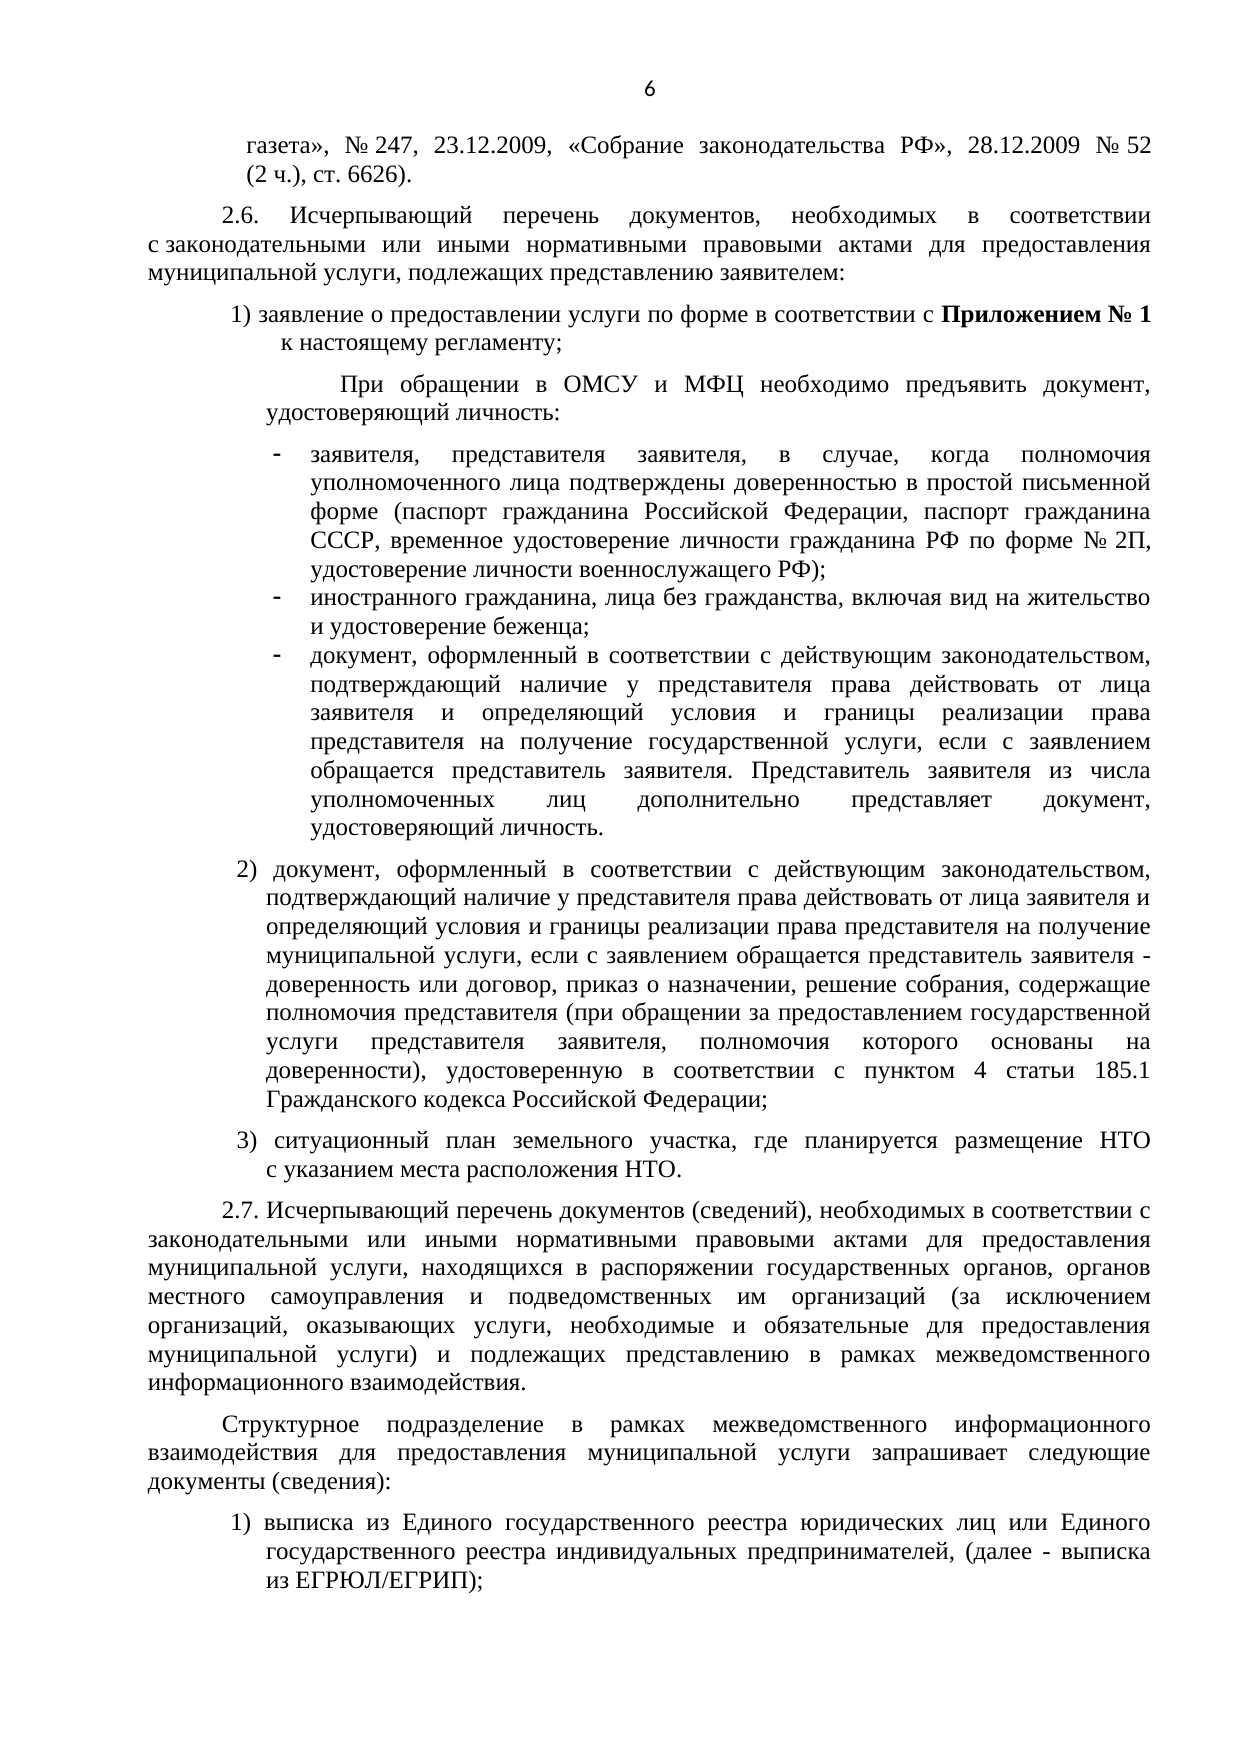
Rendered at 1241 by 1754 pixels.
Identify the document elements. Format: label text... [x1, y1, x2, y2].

text 2.7. Исчерпывающий перечень документов (сведений), необходимых в соответствии с законодательными или иными нормативными правовыми актами для предоставления муниципальной услуги, находящихся в распоряжении государственных органов, органов местного самоуправления и подведомственных им организаций (за исключением организаций, оказывающих услуги, необходимые и обязательные для предоставления муниципальной услуги) и подлежащих представлению в рамках межведомственного информационного взаимодействия. [148, 1195, 1152, 1396]
text 1) выписка из Единого государственного реестра юридических лиц или Единого государственного реестра индивидуальных предпринимателей, (далее - выписка из ЕГРЮЛ/ЕГРИП); [230, 1507, 1152, 1594]
text Структурное подразделение в рамках межведомственного информационного взаимодействия для предоставления муниципальной услуги запрашивает следующие документы (сведения): [148, 1409, 1152, 1495]
text 3) ситуационный план земельного участка, где планируется размещение НТО с указанием места расположения НТО. [236, 1125, 1152, 1182]
text 2.6. Исчерпывающий перечень документов, необходимых в соответствии с законодательными или иными нормативными правовыми актами для предоставления муниципальной услуги, подлежащих представлению заявителем: [148, 200, 1152, 286]
list документ, оформленный в соответствии с действующим законодательством, подтверждающий наличие у представителя права действовать от лица заявителя и определяющий условия и границы реализации права представителя на получение государственной услуги, если с заявлением обращается представитель заявителя. Представитель заявителя из числа уполномоченных лиц дополнительно представляет документ, удостоверяющий личность. [273, 640, 1152, 841]
text 1) заявление о предоставлении услуги по форме в соответствии с Приложением № 1 к настоящему регламенту; [230, 299, 1152, 356]
text 2) документ, оформленный в соответствии с действующим законодательством, подтверждающий наличие у представителя права действовать от лица заявителя и определяющий условия и границы реализации права представителя на получение муниципальной услуги, если с заявлением обращается представитель заявителя - доверенность или договор, приказ о назначении, решение собрания, содержащие полномочия представителя (при обращении за предоставлением государственной услуги представителя заявителя, полномочия которого основаны на доверенности), удостоверенную в соответствии с пунктом 4 статьи 185.1 Гражданского кодекса Российской Федерации; [236, 854, 1152, 1112]
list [209, 130, 1152, 187]
list заявителя, представителя заявителя, в случае, когда полномочия уполномоченного лица подтверждены доверенностью в простой письменной форме (паспорт гражданина Российской Федерации, паспорт гражданина СССР, временное удостоверение личности гражданина РФ по форме № 2П, удостоверение личности военнослужащего РФ); [273, 439, 1152, 582]
text При обращении в ОМСУ и МФЦ необходимо предъявить документ, удостоверяющий личность: [266, 369, 1152, 426]
list иностранного гражданина, лица без гражданства, включая вид на жительство и удостоверение беженца; [273, 582, 1152, 640]
